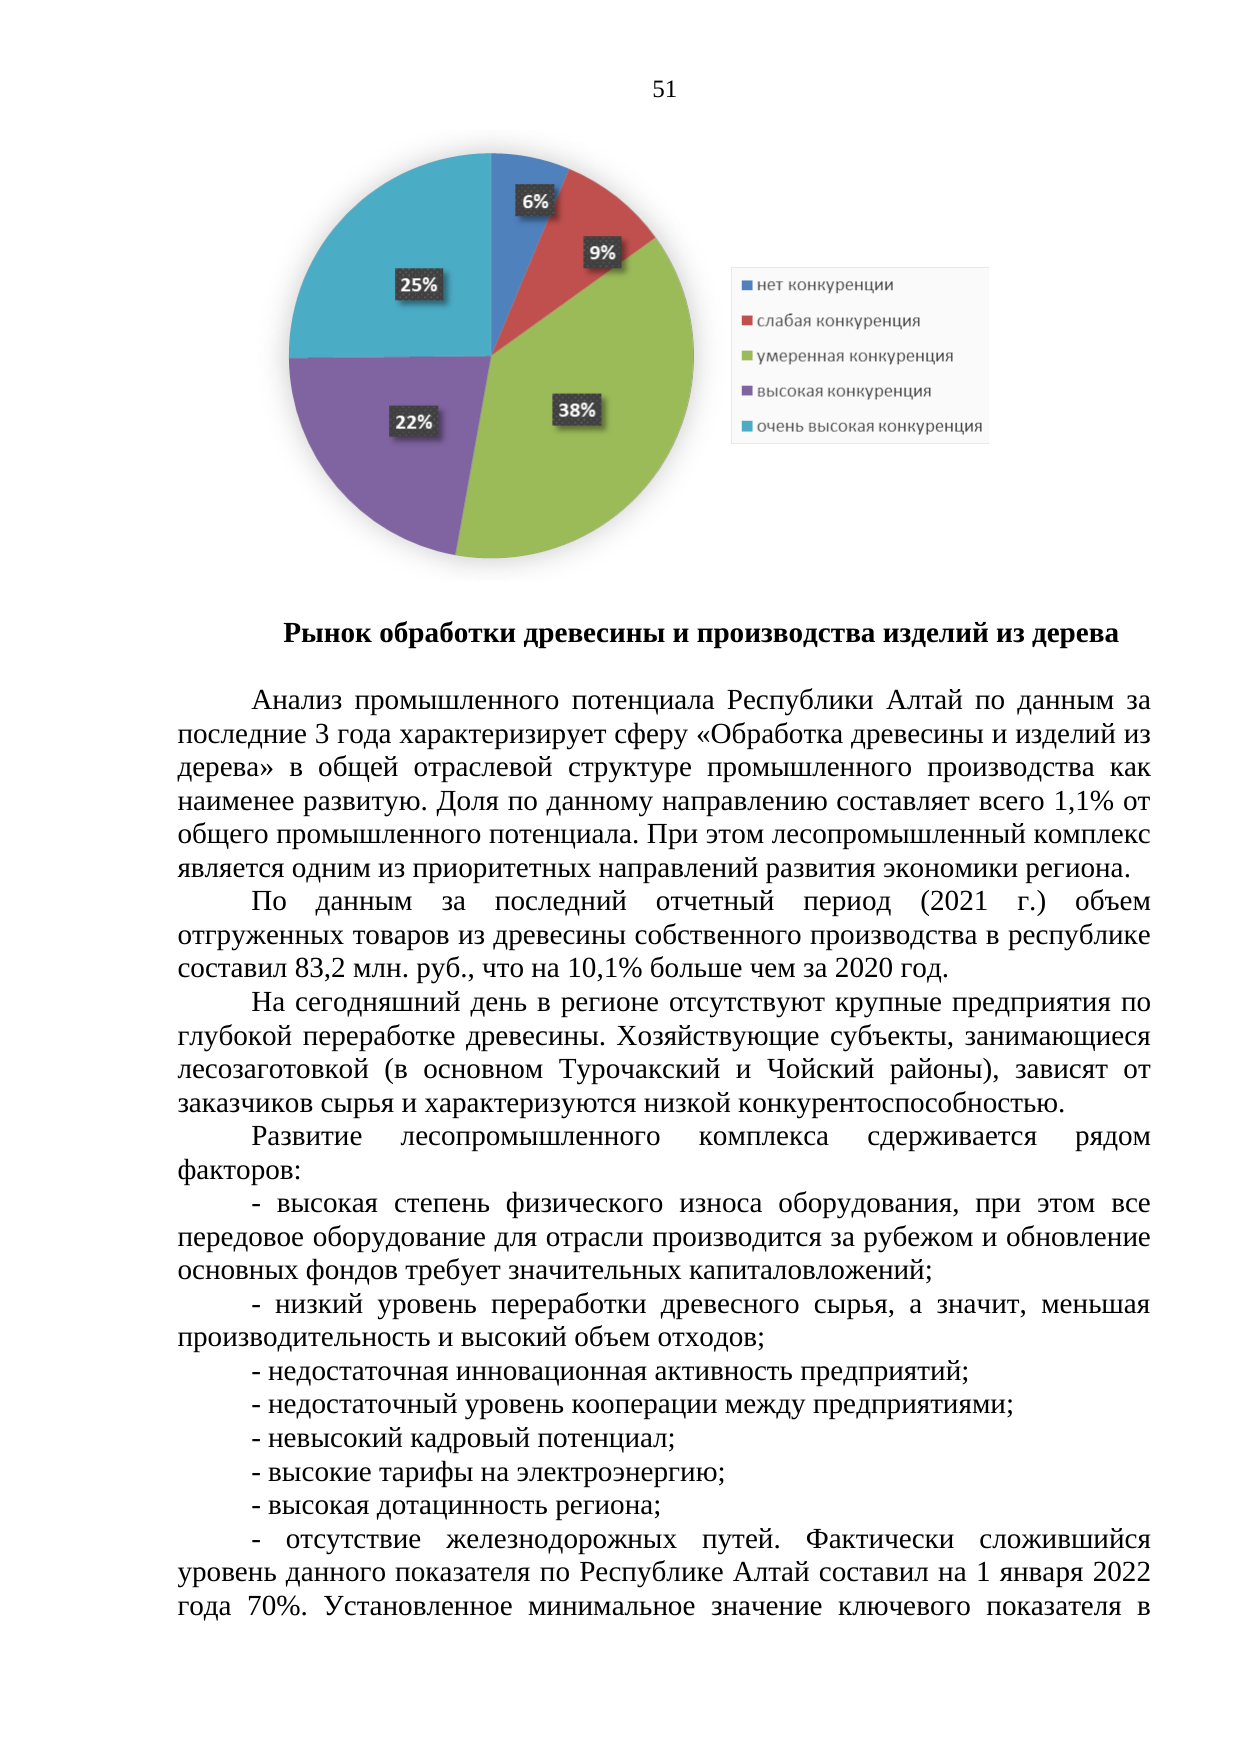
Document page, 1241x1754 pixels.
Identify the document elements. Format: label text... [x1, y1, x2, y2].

text Анализ промышленного потенциала Республики Алтай по данным за последние 3 года характеризирует сферу «Обработка древесины и изделий из дерева» в общей отраслевой структуре промышленного производства как наименее развитую. Доля по данному направлению составляет всего 1,1% от общего промышленного потенциала. При этом лесопромышленный комплекс является одним из приоритетных направлений развития экономики региона. [177, 682, 1152, 883]
text - высокие тарифы на электроэнергию; [177, 1454, 1152, 1487]
text Рынок обработки древесины и производства изделий из дерева [177, 615, 1152, 649]
text - недостаточный уровень кооперации между предприятиями; [177, 1387, 1152, 1420]
text - низкий уровень переработки древесного сырья, а значит, меньшая производительность и высокий объем отходов; [177, 1286, 1152, 1353]
text На сегодняшний день в регионе отсутствуют крупные предприятия по глубокой переработке древесины. Хозяйствующие субъекты, занимающиеся лесозаготовкой (в основном Турочакский и Чойский районы), зависят от заказчиков сырья и характеризуются низкой конкурентоспособностью. [177, 984, 1152, 1118]
picture [251, 130, 1002, 582]
text - высокая степень физического износа оборудования, при этом все передовое оборудование для отрасли производится за рубежом и обновление основных фондов требует значительных капиталовложений; [177, 1185, 1152, 1286]
text Развитие лесопромышленного комплекса сдерживается рядом факторов: [177, 1118, 1152, 1185]
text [177, 1521, 1152, 1621]
text - невысокий кадровый потенциал; [177, 1420, 1152, 1454]
text - высокая дотацинность региона; [177, 1487, 1152, 1521]
text - недостаточная инновационная активность предприятий; [177, 1353, 1152, 1387]
text По данным за последний отчетный период (2021 г.) объем отгруженных товаров из древесины собственного производства в республике составил 83,2 млн. руб., что на 10,1% больше чем за 2020 год. [177, 883, 1152, 984]
